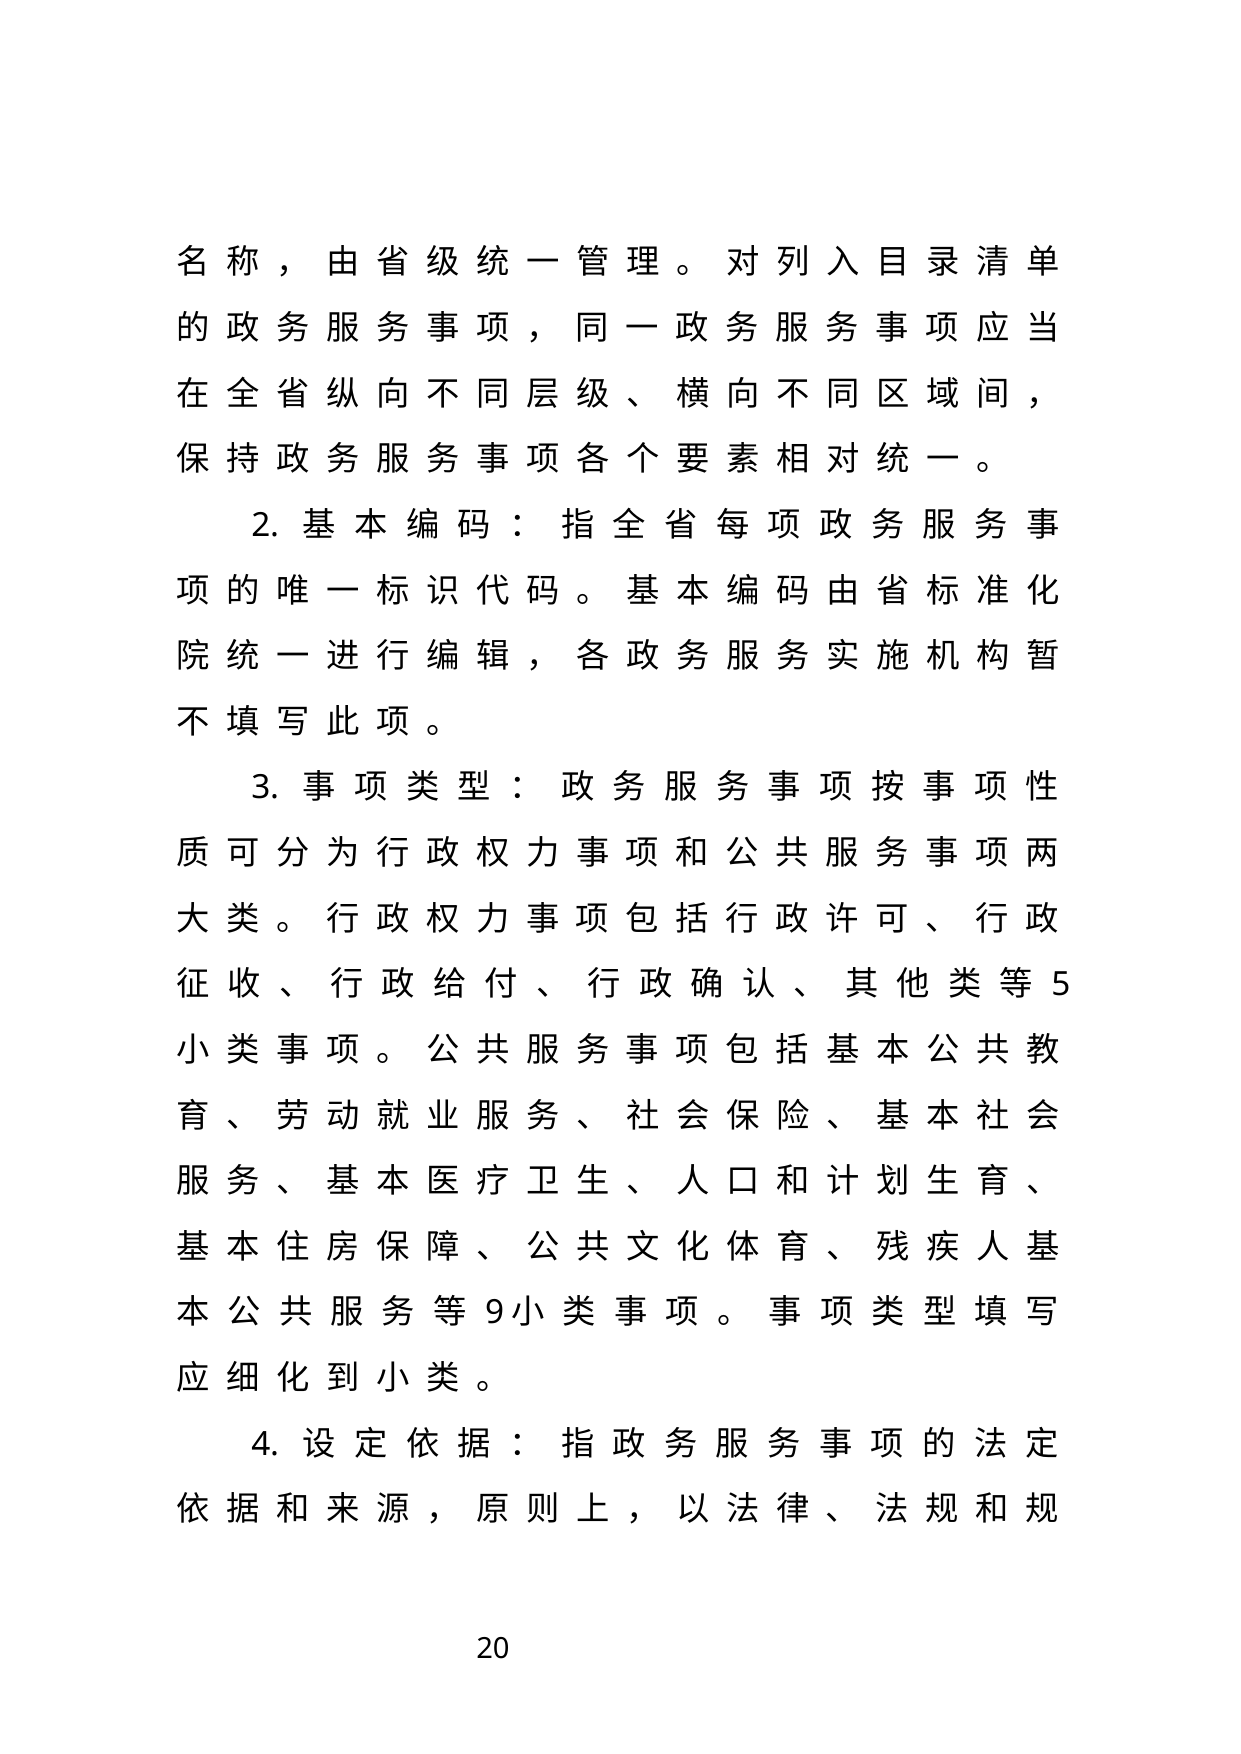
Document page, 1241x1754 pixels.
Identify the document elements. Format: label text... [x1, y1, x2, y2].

text 2.基本编码：指全省每项政务服务事项的唯一标识代码。基本编码由省标准化院统一进行编辑，各政务服务实施机构暂不填写此项。 [176, 489, 1076, 752]
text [176, 227, 1076, 489]
text 3.事项类型：政务服务事项按事项性质可分为行政权力事项和公共服务事项两大类。行政权力事项包括行政许可、行政征收、行政给付、行政确认、其他类等5小类事项。公共服务事项包括基本公共教育、劳动就业服务、社会保险、基本社会服务、基本医疗卫生、人口和计划生育、基本住房保障、公共文化体育、残疾人基本公共服务等9小类事项。事项类型填写应细化到小类。 [176, 752, 1076, 1408]
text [176, 1408, 1076, 1539]
